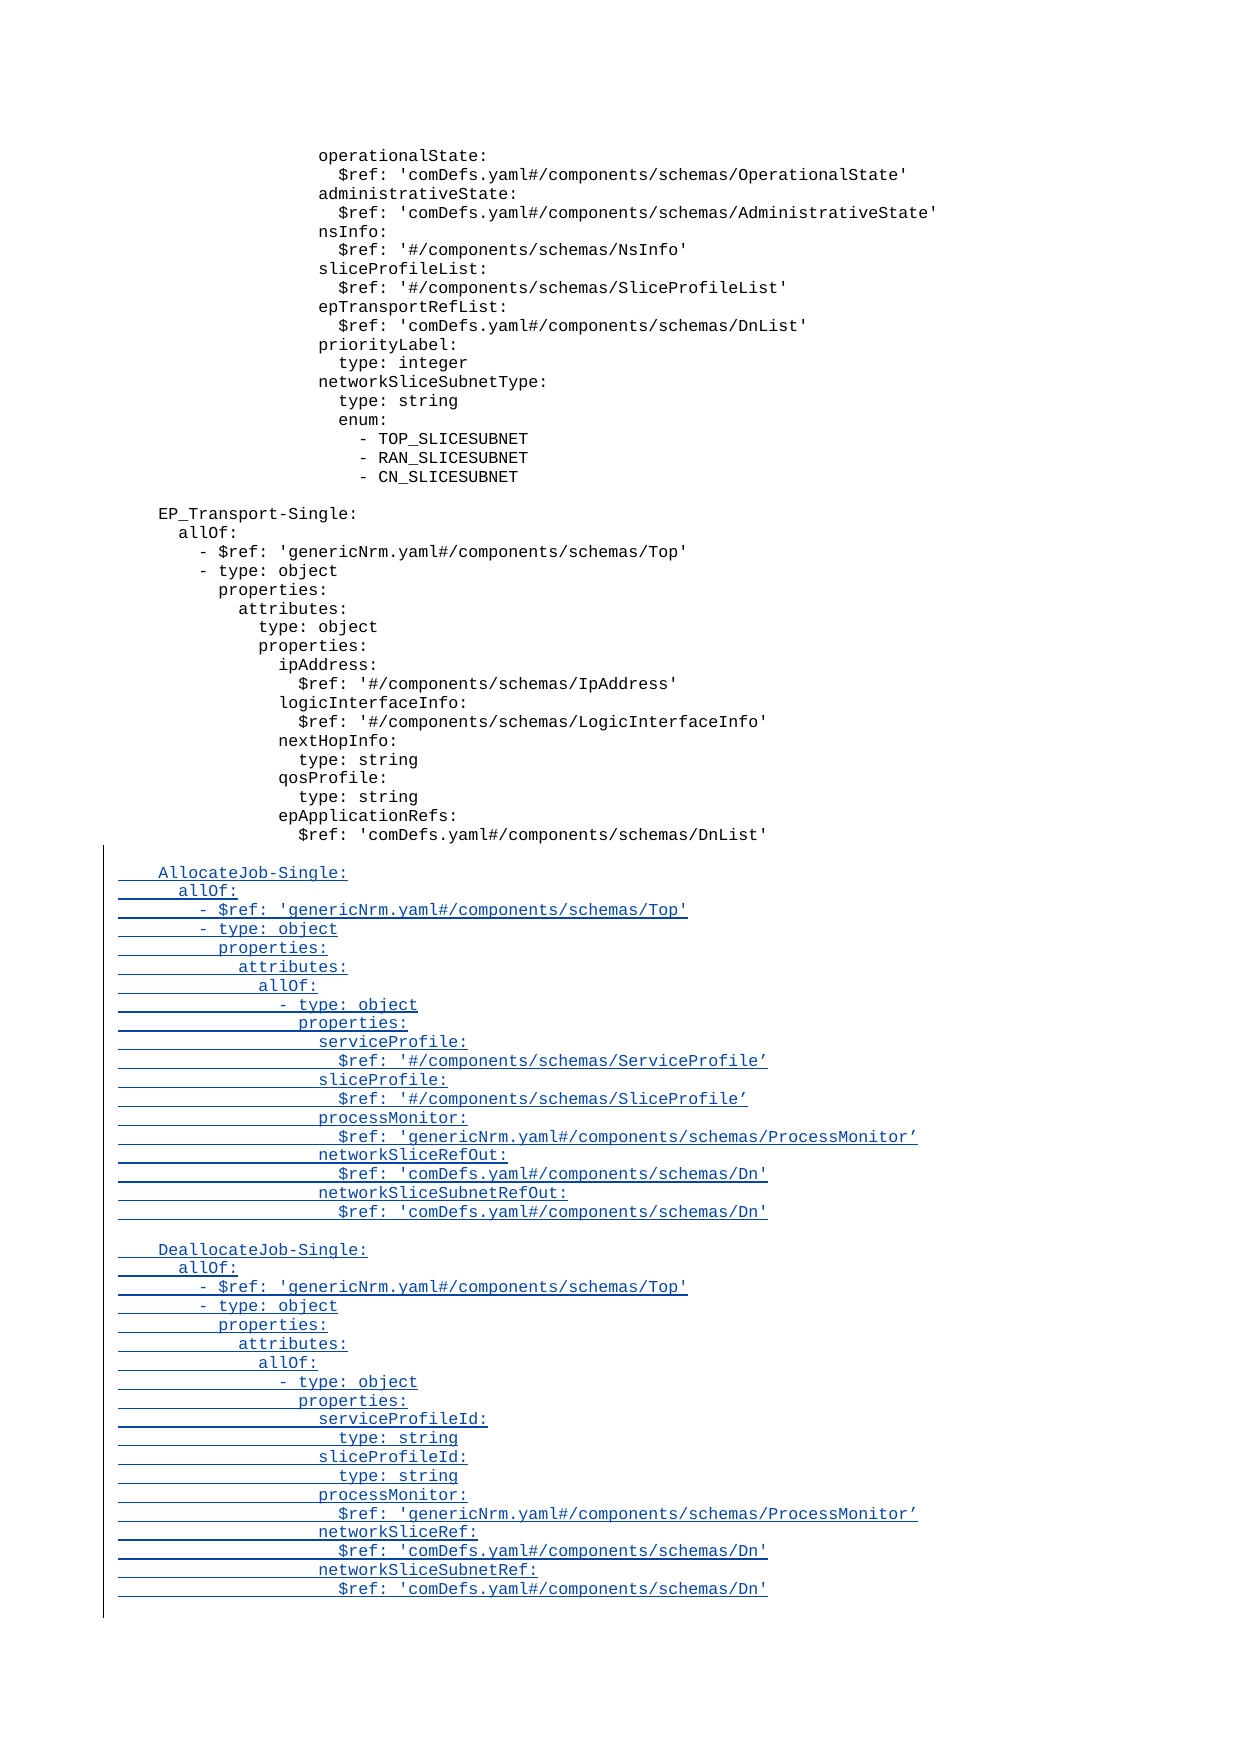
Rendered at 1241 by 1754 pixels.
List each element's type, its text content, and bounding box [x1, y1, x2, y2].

text qosProfile: [118, 770, 1122, 789]
text - $ref: 'genericNrm.yaml#/components/schemas/Top' [118, 544, 1122, 562]
text properties: [118, 638, 1122, 657]
text $ref: 'comDefs.yaml#/components/schemas/AdministrativeState' [118, 204, 1122, 223]
text type: string [118, 789, 1122, 808]
text $ref: '#/components/schemas/IpAddress' [118, 676, 1122, 694]
text - CN_SLICESUBNET [118, 468, 1122, 487]
text type: string [118, 393, 1122, 412]
text $ref: '#/components/schemas/LogicInterfaceInfo' [118, 713, 1122, 732]
text $ref: '#/components/schemas/NsInfo' [118, 242, 1122, 261]
text ipAddress: [118, 657, 1122, 676]
text epApplicationRefs: [118, 808, 1122, 826]
text $ref: 'comDefs.yaml#/components/schemas/DnList' [118, 317, 1122, 336]
text nsInfo: [118, 223, 1122, 242]
text $ref: '#/components/schemas/SliceProfileList' [118, 280, 1122, 298]
text attributes: [118, 600, 1122, 619]
text enum: [118, 412, 1122, 431]
text EP_Transport-Single: [118, 506, 1122, 525]
text type: integer [118, 355, 1122, 374]
text $ref: 'comDefs.yaml#/components/schemas/OperationalState' [118, 167, 1122, 185]
text - RAN_SLICESUBNET [118, 449, 1122, 468]
text administrativeState: [118, 185, 1122, 204]
text properties: [118, 581, 1122, 600]
text epTransportRefList: [118, 298, 1122, 317]
text nextHopInfo: [118, 732, 1122, 751]
text $ref: 'comDefs.yaml#/components/schemas/DnList' [118, 826, 1122, 845]
text type: string [118, 751, 1122, 770]
text operationalState: [118, 148, 1122, 167]
text allOf: [118, 525, 1122, 544]
text type: object [118, 619, 1122, 638]
text - type: object [118, 562, 1122, 581]
text sliceProfileList: [118, 261, 1122, 280]
text networkSliceSubnetType: [118, 374, 1122, 393]
text priorityLabel: [118, 336, 1122, 355]
text logicInterfaceInfo: [118, 694, 1122, 713]
text - TOP_SLICESUBNET [118, 431, 1122, 449]
